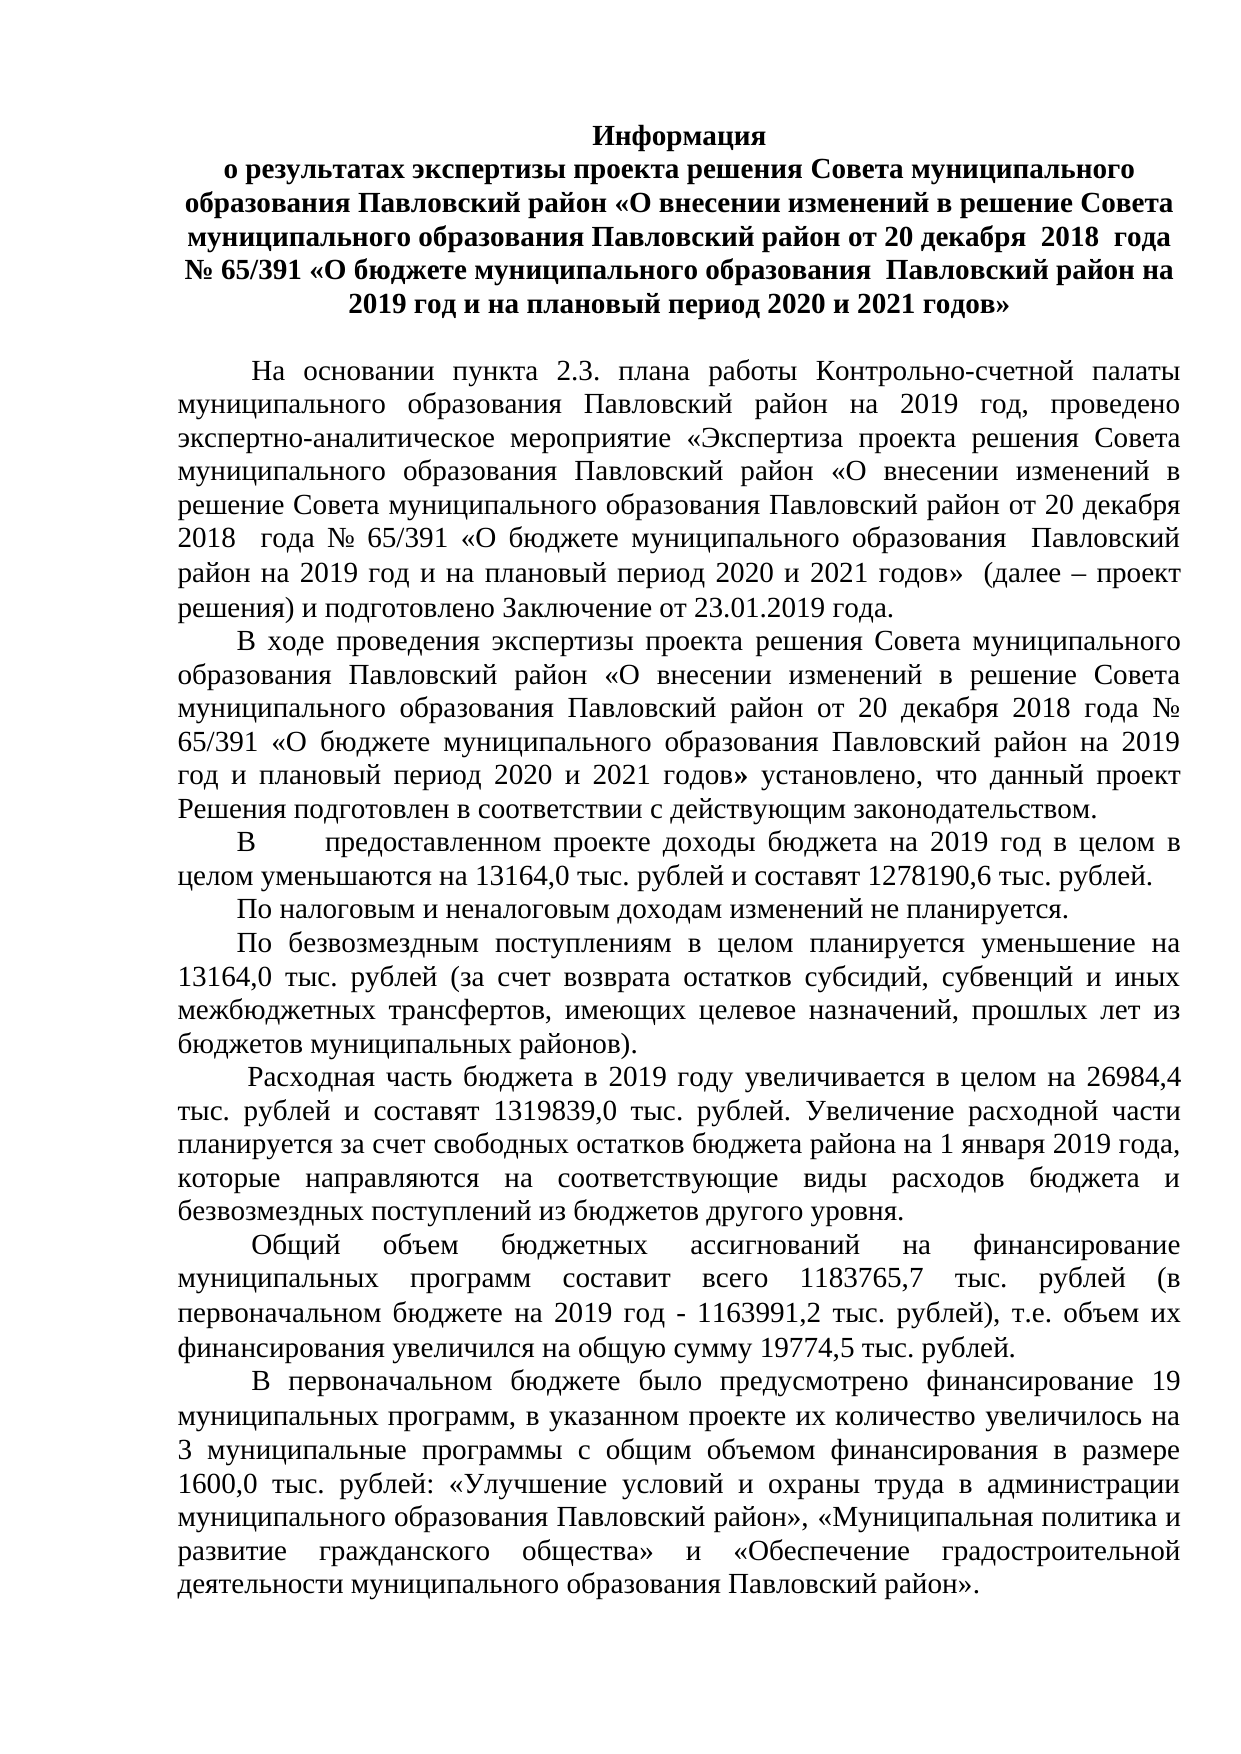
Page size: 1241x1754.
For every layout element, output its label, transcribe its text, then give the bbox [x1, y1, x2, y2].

text По налоговым и неналоговым доходам изменений не планируется. [177, 892, 1206, 925]
text Общий объем бюджетных ассигнований на финансирование муниципальных программ составит всего 1183765,7 тыс. рублей (в первоначальном бюджете на 2019 год - 1163991,2 тыс. рублей), т.е. объем их финансирования увеличился на общую сумму 19774,5 тыс. рублей. [177, 1227, 1181, 1363]
text В ходе проведения экспертизы проекта решения Совета муниципального образования Павловский район «О внесении изменений в решение Совета муниципального образования Павловский район от 20 декабря 2018 года № 65/391 «О бюджете муниципального образования Павловский район на 2019 год и плановый период 2020 и 2021 годов» установлено, что данный проект Решения подготовлен в соответствии с действующим законодательством. [177, 623, 1181, 824]
text Информация [177, 118, 1181, 152]
text Расходная часть бюджета в 2019 году увеличивается в целом на 26984,4 тыс. рублей и составят 1319839,0 тыс. рублей. Увеличение расходной части планируется за счет свободных остатков бюджета района на 1 января 2019 года, которые направляются на соответствующие виды расходов бюджета и безвозмездных поступлений из бюджетов другого уровня. [177, 1059, 1181, 1227]
text В предоставленном проекте доходы бюджета на 2019 год в целом в целом уменьшаются на 13164,0 тыс. рублей и составят 1278190,6 тыс. рублей. [177, 824, 1181, 892]
text По безвозмездным поступлениям в целом планируется уменьшение на 13164,0 тыс. рублей (за счет возврата остатков субсидий, субвенций и иных межбюджетных трансфертов, имеющих целевое назначений, прошлых лет из бюджетов муниципальных районов). [177, 925, 1181, 1059]
text На основании пункта 2.3. плана работы Контрольно-счетной палаты муниципального образования Павловский район на 2019 год, проведено экспертно-аналитическое мероприятие «Экспертиза проекта решения Совета муниципального образования Павловский район «О внесении изменений в решение Совета муниципального образования Павловский район от 20 декабря 2018 года № 65/391 «О бюджете муниципального образования Павловский район на 2019 год и на плановый период 2020 и 2021 годов» (далее – проект решения) и подготовлено Заключение от 23.01.2019 года. [177, 353, 1181, 623]
text о результатах экспертизы проекта решения Совета муниципального образования Павловский район «О внесении изменений в решение Совета муниципального образования Павловский район от 20 декабря 2018 года № 65/391 «О бюджете муниципального образования Павловский район на 2019 год и на плановый период 2020 и 2021 годов» [177, 152, 1181, 319]
text В первоначальном бюджете было предусмотрено финансирование 19 муниципальных программ, в указанном проекте их количество увеличилось на 3 муниципальные программы с общим объемом финансирования в размере 1600,0 тыс. рублей: «Улучшение условий и охраны труда в администрации муниципального образования Павловский район», «Муниципальная политика и развитие гражданского общества» и «Обеспечение градостроительной деятельности муниципального образования Павловский район». [177, 1363, 1181, 1600]
